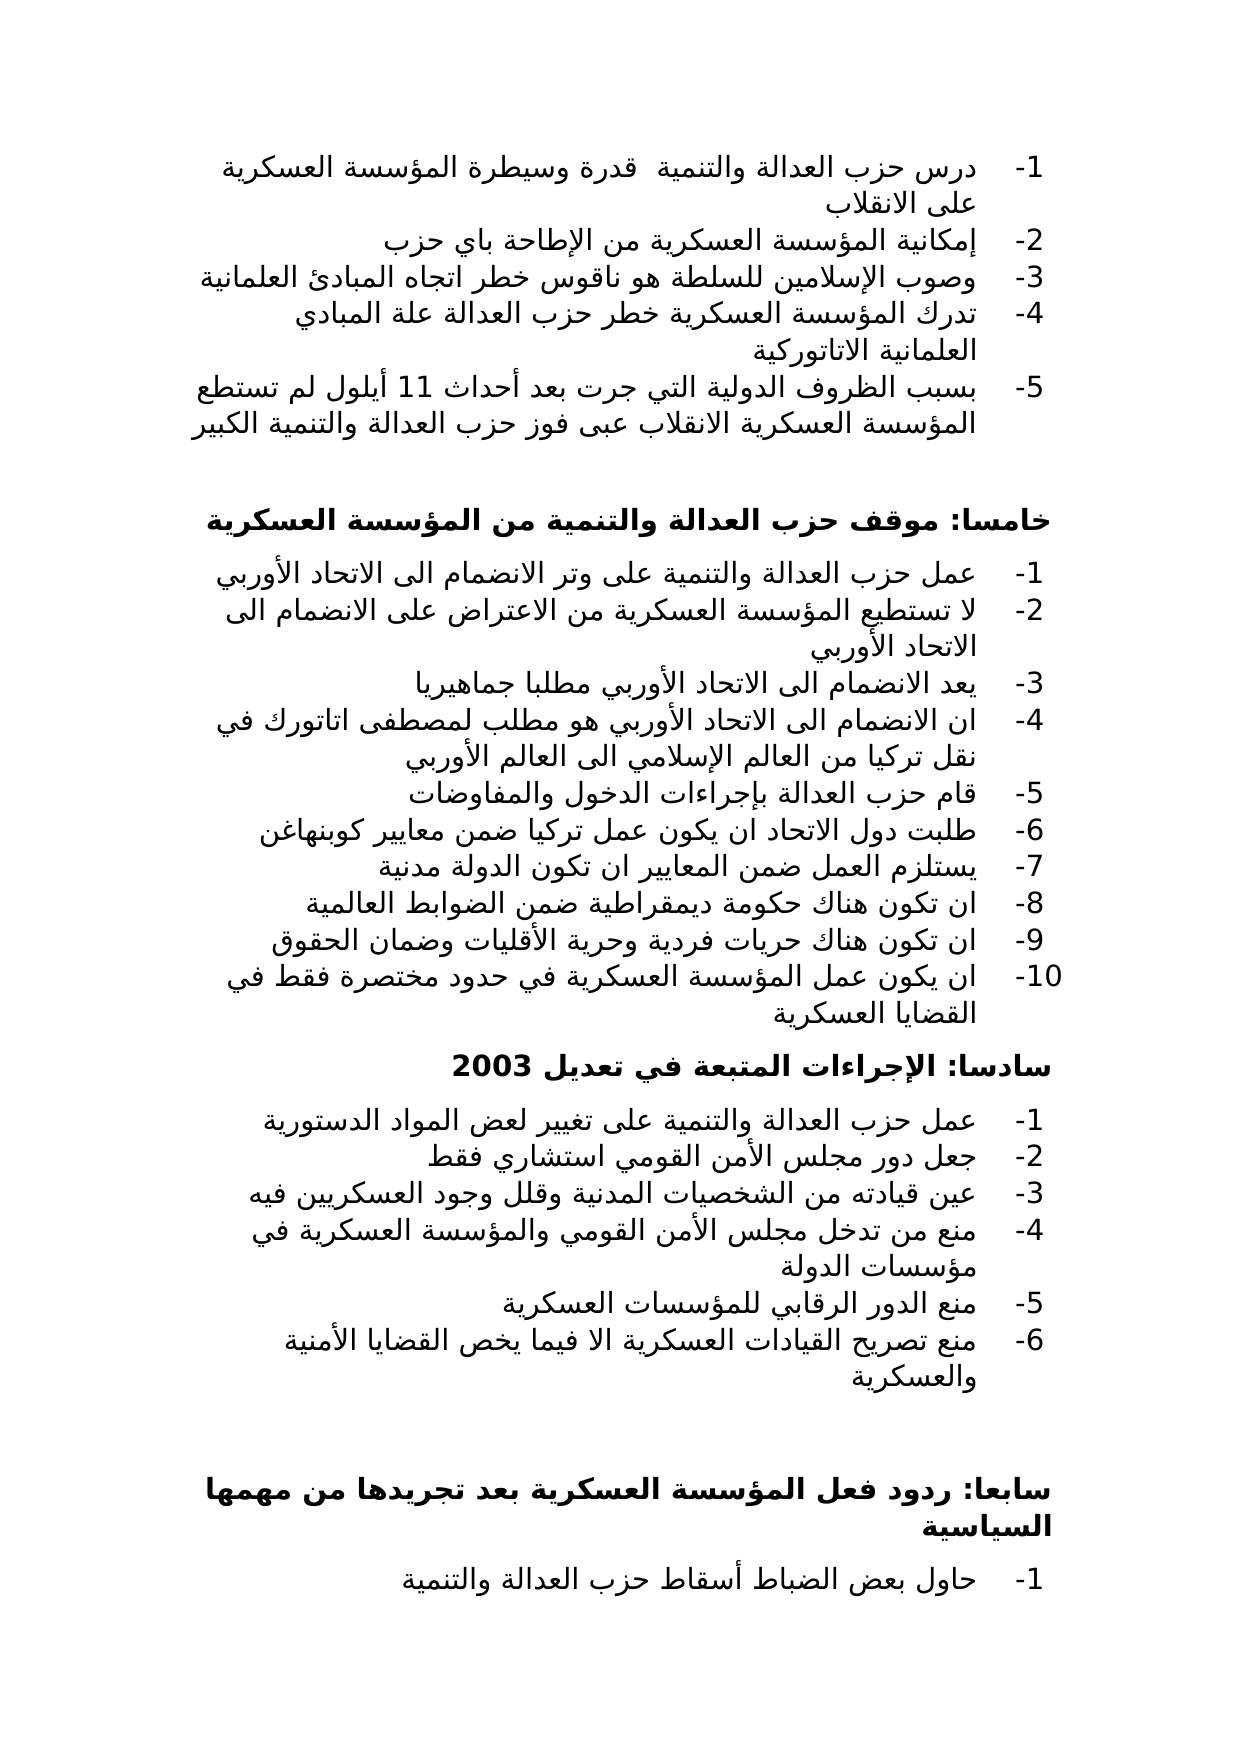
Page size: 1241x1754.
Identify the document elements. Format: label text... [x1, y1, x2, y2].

text سابعا: ردود فعل المؤسسة العسكرية بعد تجريدها من مهمها السياسية [187, 1472, 1053, 1543]
list إمكانية المؤسسة العسكرية من الإطاحة باي حزب [187, 223, 1015, 257]
list جعل دور مجلس الأمن القومي استشاري فقط [187, 1139, 1015, 1173]
text سادسا: الإجراءات المتبعة في تعديل 2003 [187, 1049, 1053, 1083]
list يعد الانضمام الى الاتحاد الأوربي مطلبا جماهيريا [187, 666, 1015, 700]
list ان تكون هناك حريات فردية وحرية الأقليات وضمان الحقوق [187, 923, 1015, 957]
list طلبت دول الاتحاد ان يكون عمل تركيا ضمن معايير كوبنهاغن [187, 813, 1015, 847]
list تدرك المؤسسة العسكرية خطر حزب العدالة علة المبادي العلمانية الاتاتوركية [187, 297, 1015, 367]
list يستلزم العمل ضمن المعايير ان تكون الدولة مدنية [187, 849, 1015, 883]
list ان تكون هناك حكومة ديمقراطية ضمن الضوابط العالمية [187, 886, 1015, 920]
list عين قيادته من الشخصيات المدنية وقلل وجود العسكريين فيه [187, 1176, 1015, 1210]
list درس حزب العدالة والتنمية قدرة وسيطرة المؤسسة العسكرية على الانقلاب [187, 150, 1015, 221]
list عمل حزب العدالة والتنمية على تغيير لعض المواد الدستورية [187, 1103, 1015, 1137]
list منع من تدخل مجلس الأمن القومي والمؤسسة العسكرية في مؤسسات الدولة [187, 1213, 1015, 1283]
list قام حزب العدالة بإجراءات الدخول والمفاوضات [187, 776, 1015, 810]
list عمل حزب العدالة والتنمية على وتر الانضمام الى الاتحاد الأوربي [187, 556, 1015, 590]
list منع الدور الرقابي للمؤسسات العسكرية [187, 1286, 1015, 1320]
list منع تصريح القيادات العسكرية الا فيما يخص القضايا الأمنية والعسكرية [187, 1323, 1015, 1393]
list وصوب الإسلامين للسلطة هو ناقوس خطر اتجاه المبادئ العلمانية [187, 260, 1015, 294]
list لا تستطيع المؤسسة العسكرية من الاعتراض على الانضمام الى الاتحاد الأوربي [187, 593, 1015, 663]
list ان يكون عمل المؤسسة العسكرية في حدود مختصرة فقط في القضايا العسكرية [187, 959, 1015, 1030]
list حاول بعض الضباط أسقاط حزب العدالة والتنمية [187, 1562, 1015, 1596]
list بسبب الظروف الدولية التي جرت بعد أحداث 11 أيلول لم تستطع المؤسسة العسكرية الانقلاب عبى فوز حزب العدالة والتنمية الكبير [187, 370, 1015, 441]
text خامسا: موقف حزب العدالة والتنمية من المؤسسة العسكرية [187, 503, 1053, 537]
list ان الانضمام الى الاتحاد الأوربي هو مطلب لمصطفى اتاتورك في نقل تركيا من العالم الإسلامي الى العالم الأوربي [187, 703, 1015, 773]
